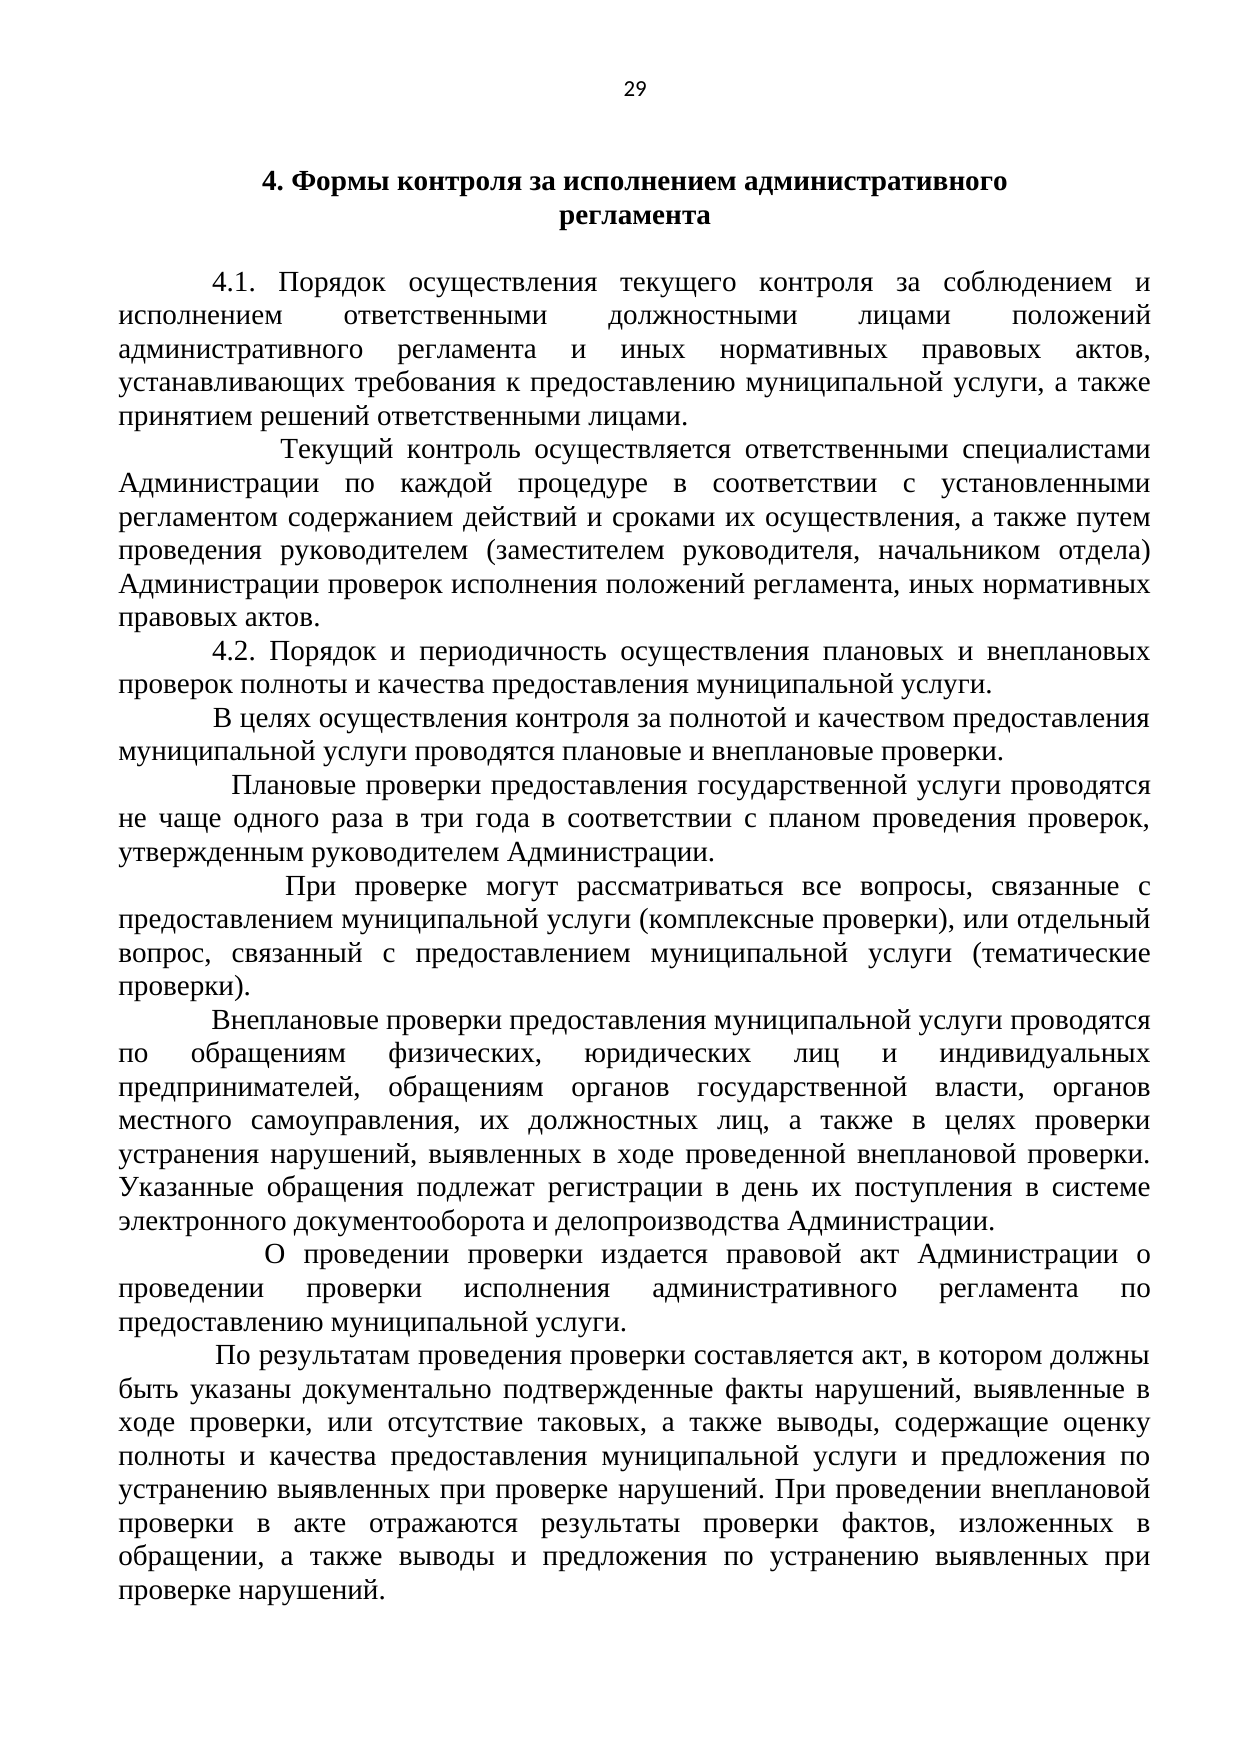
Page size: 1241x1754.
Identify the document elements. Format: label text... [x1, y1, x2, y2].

text Плановые проверки предоставления государственной услуги проводятся не чаще одного раза в три года в соответствии с планом проведения проверок, утвержденным руководителем Администрации. [118, 767, 1152, 868]
text Текущий контроль осуществляется ответственными специалистами Администрации по каждой процедуре в соответствии с установленными регламентом содержанием действий и сроками их осуществления, а также путем проведения руководителем (заместителем руководителя, начальником отдела) Администрации проверок исполнения положений регламента, иных нормативных правовых актов. [118, 432, 1152, 633]
text регламента [118, 197, 1152, 230]
text 4.1. Порядок осуществления текущего контроля за соблюдением и исполнением ответственными должностными лицами положений административного регламента и иных нормативных правовых актов, устанавливающих требования к предоставлению муниципальной услуги, а также принятием решений ответственными лицами. [118, 264, 1152, 432]
text 4.2. Порядок и периодичность осуществления плановых и внеплановых проверок полноты и качества предоставления муниципальной услуги. [118, 633, 1152, 700]
text Внеплановые проверки предоставления муниципальной услуги проводятся по обращениям физических, юридических лиц и индивидуальных предпринимателей, обращениям органов государственной власти, органов местного самоуправления, их должностных лиц, а также в целях проверки устранения нарушений, выявленных в ходе проведенной внеплановой проверки. Указанные обращения подлежат регистрации в день их поступления в системе электронного документооборота и делопроизводства Администрации. [118, 1002, 1152, 1237]
text 4. Формы контроля за исполнением административного [118, 163, 1152, 197]
text В целях осуществления контроля за полнотой и качеством предоставления муниципальной услуги проводятся плановые и внеплановые проверки. [118, 700, 1152, 767]
text О проведении проверки издается правовой акт Администрации о проведении проверки исполнения административного регламента по предоставлению муниципальной услуги. [118, 1237, 1152, 1337]
text По результатам проведения проверки составляется акт, в котором должны быть указаны документально подтвержденные факты нарушений, выявленные в ходе проверки, или отсутствие таковых, а также выводы, содержащие оценку полноты и качества предоставления муниципальной услуги и предложения по устранению выявленных при проверке нарушений. При проведении внеплановой проверки в акте отражаются результаты проверки фактов, изложенных в обращении, а также выводы и предложения по устранению выявленных при проверке нарушений. [118, 1337, 1152, 1606]
text При проверке могут рассматриваться все вопросы, связанные с предоставлением муниципальной услуги (комплексные проверки), или отдельный вопрос, связанный с предоставлением муниципальной услуги (тематические проверки). [118, 868, 1152, 1002]
